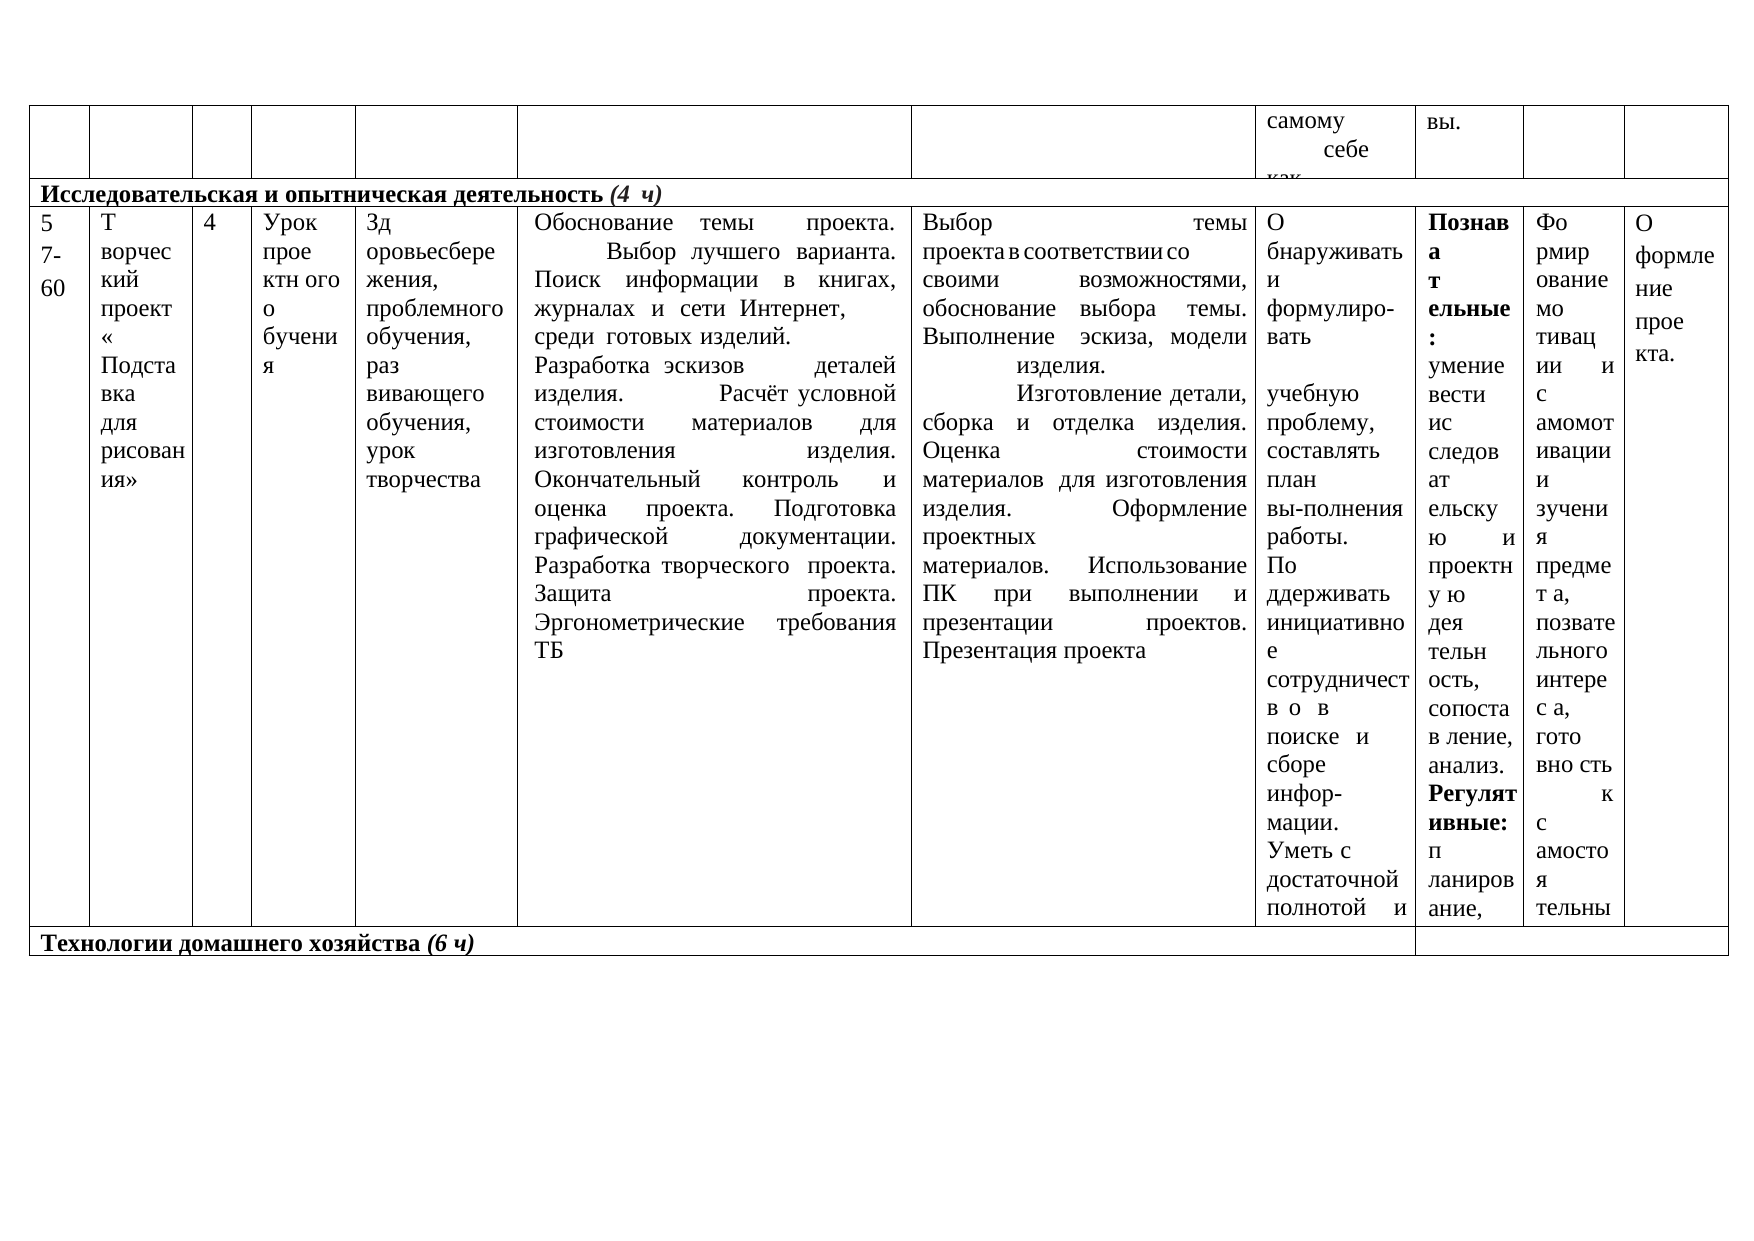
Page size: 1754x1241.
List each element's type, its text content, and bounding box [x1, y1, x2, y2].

table_cell Здоровьесбере жения, проблемного обучения, развивающего обучения, урок творчества [356, 207, 517, 926]
table_cell Технологии домашнего хозяйства (6 ч) [30, 927, 1415, 955]
table_header [356, 106, 517, 178]
table_cell Урок проектн ого обучени я [252, 207, 355, 926]
table_header самому себе как субъекту деятельности [1256, 106, 1415, 178]
table_header [912, 106, 1255, 178]
table_header [518, 106, 911, 178]
table_header [193, 106, 251, 178]
table_cell Творчес кий проект «Подста вка для рисован ия» [90, 207, 192, 926]
table_cell Обнаруживать и формулиро-вать учебную проблему, составлять план вы-полнения работы. Поддерживать инициативное сотрудничеств о в поиске и сборе инфор-мации. Уметь с достаточной полнотой и точностью выражать свои мысли в соответствии с задачами и условиями коммуникации. Осознавать самого себя как движущую силу своего научения [1256, 207, 1415, 926]
table_header [90, 106, 192, 178]
table_cell 57-60 [30, 207, 89, 926]
table_cell Оформле ние проекта. [1625, 207, 1728, 926]
table_header [252, 106, 355, 178]
table_cell 4 [193, 207, 251, 926]
table_header [30, 106, 89, 178]
table_cell [1416, 927, 1728, 955]
table_cell Выбор темы проектавсоответствиисо своими возможностями, обоснование выбора темы. Выполнение эскиза, модели изделия. Изготовление детали, сборка и отделка изделия. Оценка стоимости материалов для изготовления изделия. Оформление проектных материалов. Использование ПК при выполнении и презентации проектов. Презентация проекта [912, 207, 1255, 926]
table_cell Формир ование мотивац ии и самомот ивации изучени я предмет а, позвате льного интерес а, готовно сть к самосто ятельны м действи ям, развити я трудол юбия, творчес кого потенци ала. [1524, 207, 1624, 926]
table_header [1524, 106, 1624, 178]
table_cell Исследовательская и опытническая деятельность (4 ч) [30, 179, 1728, 206]
table_header вы. [1416, 106, 1523, 178]
table_header [1625, 106, 1728, 178]
table_cell Обоснование темы проекта. Выбор лучшего варианта. Поиск информации в книгах, журналах и сети Интернет, среди готовых изделий. Разработка эскизов деталей изделия. Расчёт условной стоимости материалов для изготовления изделия. Окончательный контроль и оценка проекта. Подготовка графической документации. Разработка творческого проекта. Защита проекта. Эргонометрические требования ТБ [518, 207, 911, 926]
table_cell Познава тельные : умение вести исследов ательску ю и проектну ю деятельн ость, сопостав ление, анализ. Регулят ивные: планиров ание, рефлекси я, целепола гание. Коммун икативн ые: диалог сотрудни чества, инициати вы. [1416, 207, 1523, 926]
